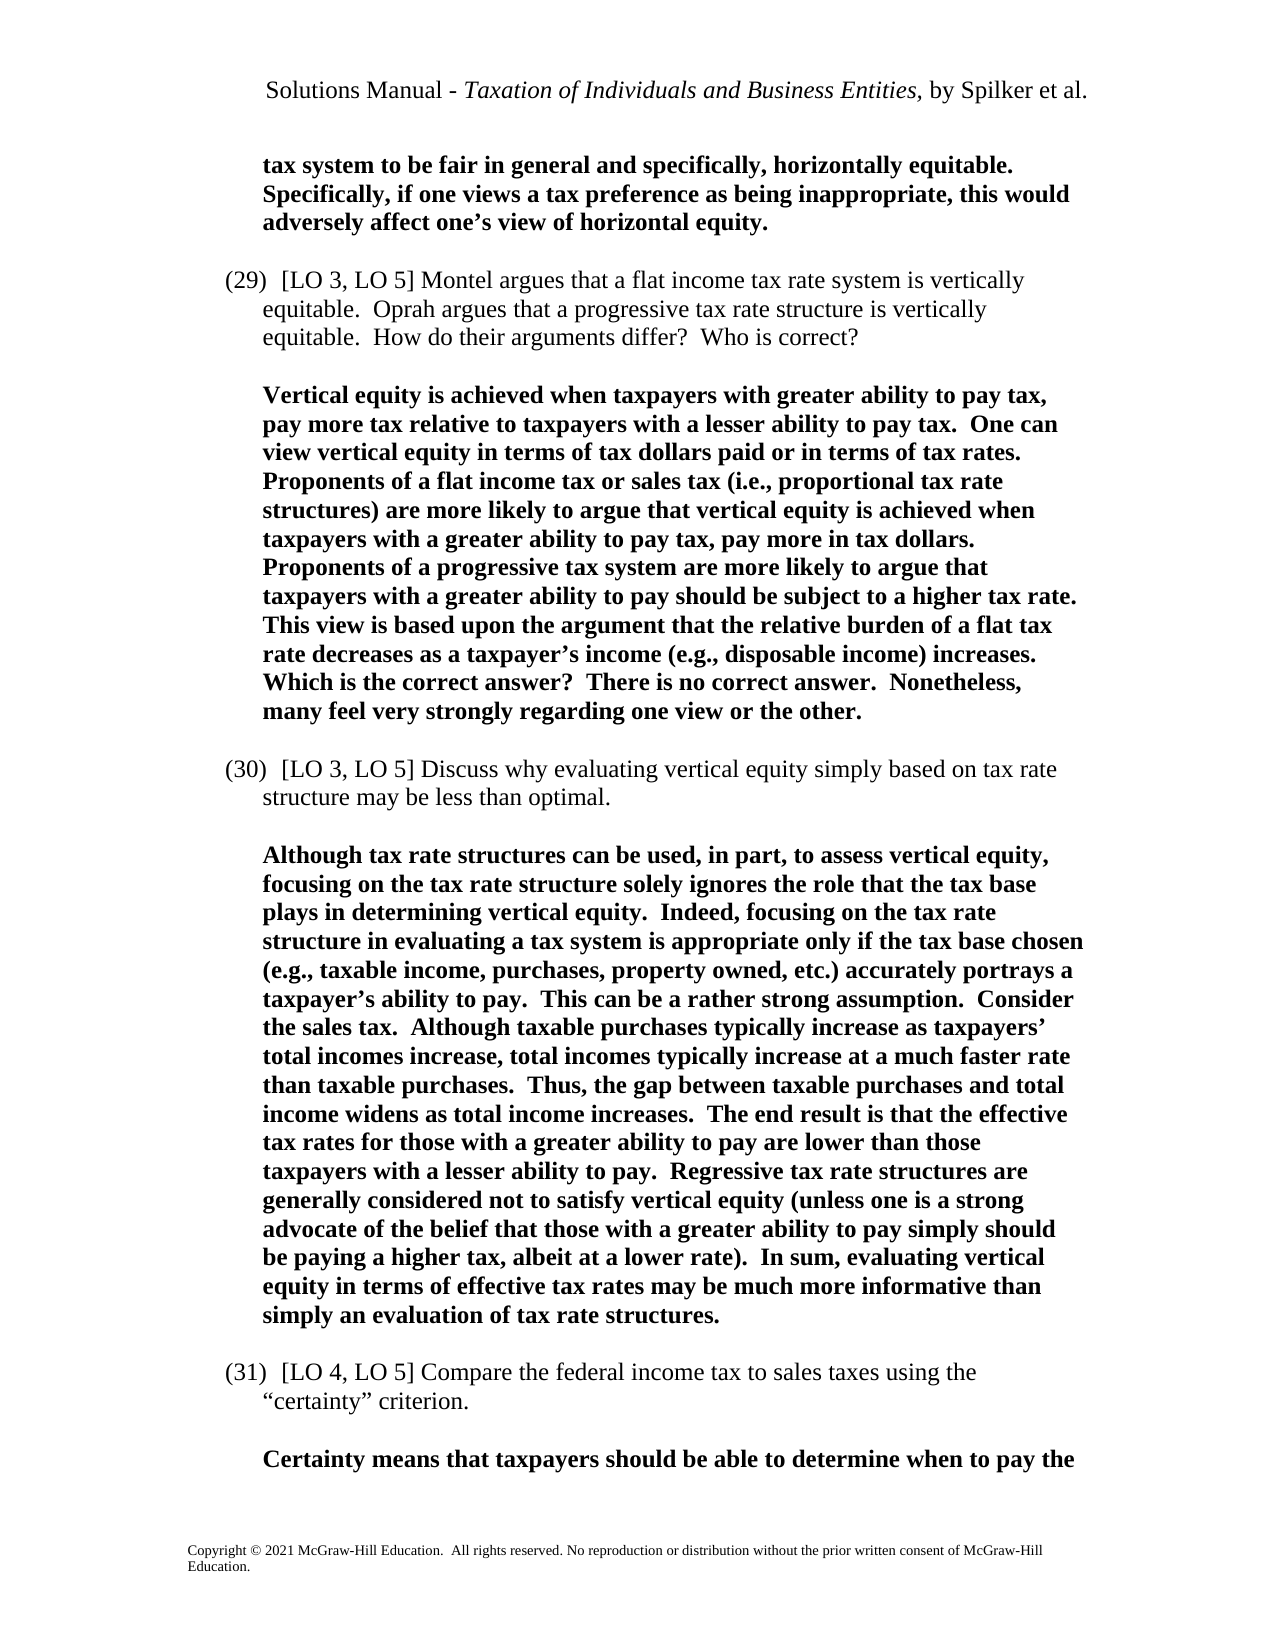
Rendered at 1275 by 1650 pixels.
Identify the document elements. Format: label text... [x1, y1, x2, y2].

list [LO 3, LO 5] Discuss why evaluating vertical equity simply based on tax rate structure may be less than optimal. Although tax rate structures can be used, in part, to assess vertical equity, focusing on the tax rate structure solely ignores the role that the tax base plays in determining vertical equity. Indeed, focusing on the tax rate structure in evaluating a tax system is appropriate only if the tax base chosen (e.g., taxable income, purchases, property owned, etc.) accurately portrays a taxpayer’s ability to pay. This can be a rather strong assumption. Consider the sales tax. Although taxable purchases typically increase as taxpayers’ total incomes increase, total incomes typically increase at a much faster rate than taxable purchases. Thus, the gap between taxable purchases and total income widens as total income increases. The end result is that the effective tax rates for those with a greater ability to pay are lower than those taxpayers with a lesser ability to pay. Regressive tax rate structures are generally considered not to satisfy vertical equity (unless one is a strong advocate of the belief that those with a greater ability to pay simply should be paying a higher tax, albeit at a lower rate). In sum, evaluating vertical equity in terms of effective tax rates may be much more informative than simply an evaluation of tax rate structures. [225, 754, 1087, 1357]
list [225, 150, 1087, 236]
list [LO 3, LO 5] Montel argues that a flat income tax rate system is vertically equitable. Oprah argues that a progressive tax rate structure is vertically equitable. How do their arguments differ? Who is correct? Vertical equity is achieved when taxpayers with greater ability to pay tax, pay more tax relative to taxpayers with a lesser ability to pay tax. One can view vertical equity in terms of tax dollars paid or in terms of tax rates. Proponents of a flat income tax or sales tax (i.e., proportional tax rate structures) are more likely to argue that vertical equity is achieved when taxpayers with a greater ability to pay tax, pay more in tax dollars. Proponents of a progressive tax system are more likely to argue that taxpayers with a greater ability to pay should be subject to a higher tax rate. This view is based upon the argument that the relative burden of a flat tax rate decreases as a taxpayer’s income (e.g., disposable income) increases. Which is the correct answer? There is no correct answer. Nonetheless, many feel very strongly regarding one view or the other. [225, 265, 1087, 754]
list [225, 1357, 1087, 1472]
